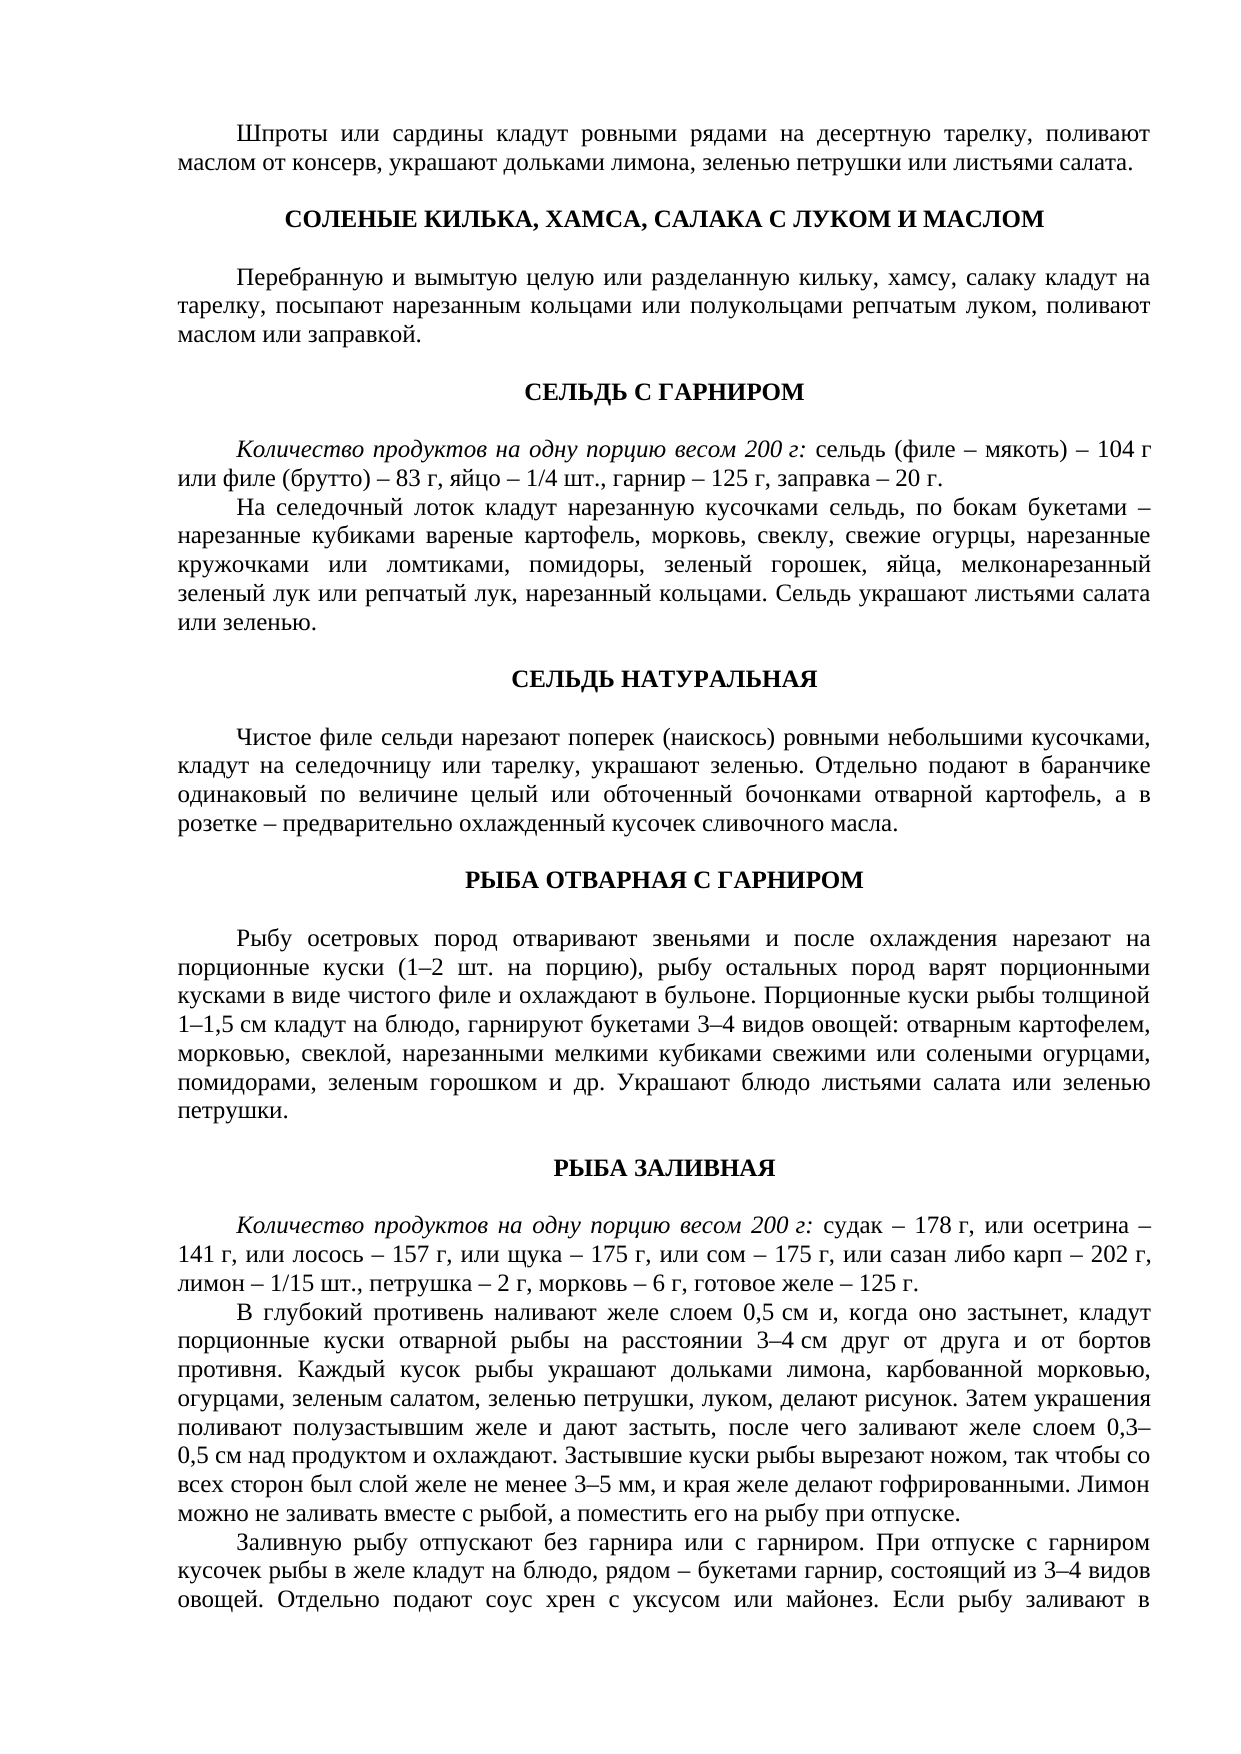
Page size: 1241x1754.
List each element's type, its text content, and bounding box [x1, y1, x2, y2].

text Количество продуктов на одну порцию весом 200 г: сельдь (филе – мякоть) – 104 г или филе (брутто) – 83 г, яйцо – 1/4 шт., гарнир – 125 г, заправка – 20 г. [177, 434, 1152, 492]
subtitle РЫБА ОТВАРНАЯ С ГАРНИРОМ [177, 866, 1152, 894]
subtitle СЕЛЬДЬ НАТУРАЛЬНАЯ [177, 664, 1152, 693]
subtitle СОЛЕНЫЕ КИЛЬКА, ХАМСА, САЛАКА С ЛУКОМ И МАСЛОМ [177, 204, 1152, 233]
subtitle РЫБА ЗАЛИВНАЯ [177, 1153, 1152, 1182]
subtitle СЕЛЬДЬ С ГАРНИРОМ [177, 377, 1152, 406]
text Рыбу осетровых пород отваривают звеньями и после охлаждения нарезают на порционные куски (1–2 шт. на порцию), рыбу остальных пород варят порционными кусками в виде чистого филе и охлаждают в бульоне. Порционные куски рыбы толщиной 1–1,5 см кладут на блюдо, гарнируют букетами 3–4 видов овощей: отварным картофелем, морковью, свеклой, нарезанными мелкими кубиками свежими или солеными огурцами, помидорами, зеленым горошком и др. Украшают блюдо листьями салата или зеленью петрушки. [177, 923, 1152, 1124]
text В глубокий противень наливают желе слоем 0,5 см и, когда оно застынет, кладут порционные куски отварной рыбы на расстоянии 3–4 см друг от друга и от бортов противня. Каждый кусок рыбы украшают дольками лимона, карбованной морковью, огурцами, зеленым салатом, зеленью петрушки, луком, делают рисунок. Затем украшения поливают полузастывшим желе и дают застыть, после чего заливают желе слоем 0,3–0,5 см над продуктом и охлаждают. Застывшие куски рыбы вырезают ножом, так чтобы со всех сторон был слой желе не менее 3–5 мм, и края желе делают гофрированными. Лимон можно не заливать вместе с рыбой, а поместить его на рыбу при отпуске. [177, 1297, 1152, 1527]
text Шпроты или сардины кладут ровными рядами на десертную тарелку, поливают маслом от консерв, украшают дольками лимона, зеленью петрушки или листьями салата. [177, 118, 1152, 176]
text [177, 1527, 1152, 1613]
text Перебранную и вымытую целую или разделанную кильку, хамсу, салаку кладут на тарелку, посыпают нарезанным кольцами или полукольцами репчатым луком, поливают маслом или заправкой. [177, 262, 1152, 348]
text На селедочный лоток кладут нарезанную кусочками сельдь, по бокам букетами – нарезанные кубиками вареные картофель, морковь, свеклу, свежие огурцы, нарезанные кружочками или ломтиками, помидоры, зеленый горошек, яйца, мелконарезанный зеленый лук или репчатый лук, нарезанный кольцами. Сельдь украшают листьями салата или зеленью. [177, 492, 1152, 636]
text Количество продуктов на одну порцию весом 200 г: судак – 178 г, или осетрина – 141 г, или лосось – 157 г, или щука – 175 г, или сом – 175 г, или сазан либо карп – 202 г, лимон – 1/15 шт., петрушка – 2 г, морковь – 6 г, готовое желе – 125 г. [177, 1211, 1152, 1297]
text Чистое филе сельди нарезают поперек (наискось) ровными небольшими кусочками, кладут на селедочницу или тарелку, украшают зеленью. Отдельно подают в баранчике одинаковый по величине целый или обточенный бочонками отварной картофель, а в розетке – предварительно охлажденный кусочек сливочного масла. [177, 722, 1152, 837]
